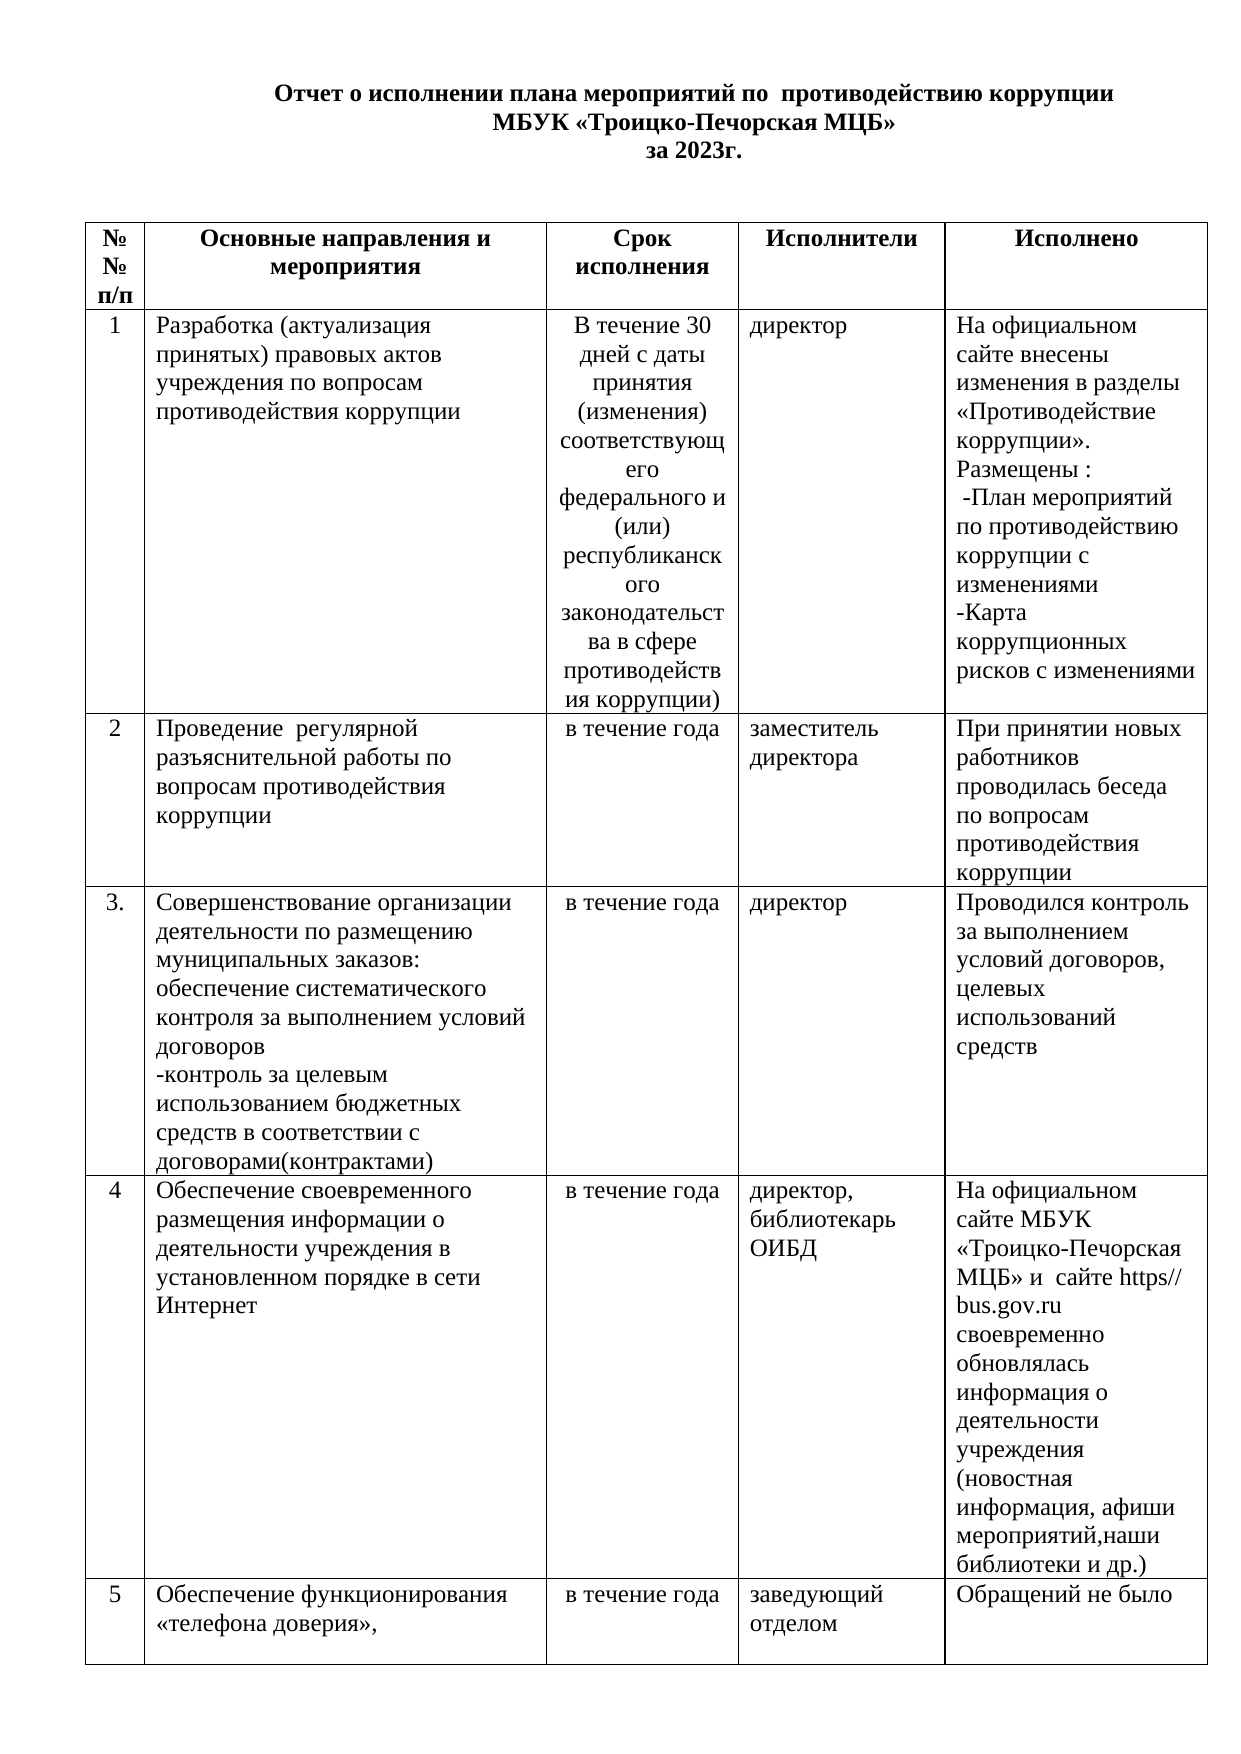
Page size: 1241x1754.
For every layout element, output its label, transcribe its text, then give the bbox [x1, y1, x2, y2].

table_cell в течение года [547, 887, 738, 1174]
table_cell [739, 1579, 944, 1664]
table_cell 1 [86, 310, 144, 712]
table_cell Разработка (актуализация принятых) правовых актов учреждения по вопросам противодействия коррупции [145, 310, 546, 712]
table_cell 5 [86, 1579, 144, 1664]
table_cell 3. [86, 887, 144, 1174]
table_cell Совершенствование организации деятельности по размещению муниципальных заказов: обеспечение систематического контроля за выполнением условий договоров -контроль за целевым использованием бюджетных средств в соответствии с договорами(контрактами) [145, 887, 546, 1174]
table_cell директор, библиотекарь ОИБД [739, 1176, 944, 1578]
table_cell в течение года [547, 1176, 738, 1578]
table_cell заместитель директора [739, 714, 944, 886]
table_cell Обращений не было [946, 1579, 1207, 1664]
table_cell Обеспечение своевременного размещения информации о деятельности учреждения в установленном порядке в сети Интернет [145, 1176, 546, 1578]
table_cell 2 [86, 714, 144, 886]
table_cell 4 [86, 1176, 144, 1578]
text за 2023г. [177, 135, 1211, 164]
table_cell директор [739, 310, 944, 712]
table_cell в течение года [547, 1579, 738, 1664]
table_cell директор [739, 887, 944, 1174]
text Отчет о исполнении плана мероприятий по противодействию коррупции [177, 78, 1211, 107]
table_header Основные направления и мероприятия [145, 223, 546, 309]
table_cell Проводился контроль за выполнением условий договоров, целевых использований средств [946, 887, 1207, 1174]
table_cell Проведение регулярной разъяснительной работы по вопросам противодействия коррупции [145, 714, 546, 886]
table_header Исполнено [946, 223, 1207, 309]
table_cell При принятии новых работников проводилась беседа по вопросам противодействия коррупции [946, 714, 1207, 886]
table_header Срок исполнения [547, 223, 738, 309]
table_header Исполнители [739, 223, 944, 309]
table_cell в течение года [547, 714, 738, 886]
table_header №№ п/п [86, 223, 144, 309]
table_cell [145, 1579, 546, 1664]
table_cell На официальном сайте внесены изменения в разделы «Противодействие коррупции». Размещены : -План мероприятий по противодействию коррупции с изменениями -Карта коррупционных рисков с изменениями [946, 310, 1207, 712]
text МБУК «Троицко-Печорская МЦБ» [177, 107, 1211, 135]
table_cell В течение 30 дней с даты принятия (изменения) соответствующего федерального и (или) республиканского законодательства в сфере противодействия коррупции) [547, 310, 738, 712]
table_cell На официальном сайте МБУК «Троицко-Печорская МЦБ» и сайте https// bus.gov.ru своевременно обновлялась информация о деятельности учреждения (новостная информация, афиши мероприятий,наши библиотеки и др.) [946, 1176, 1207, 1578]
